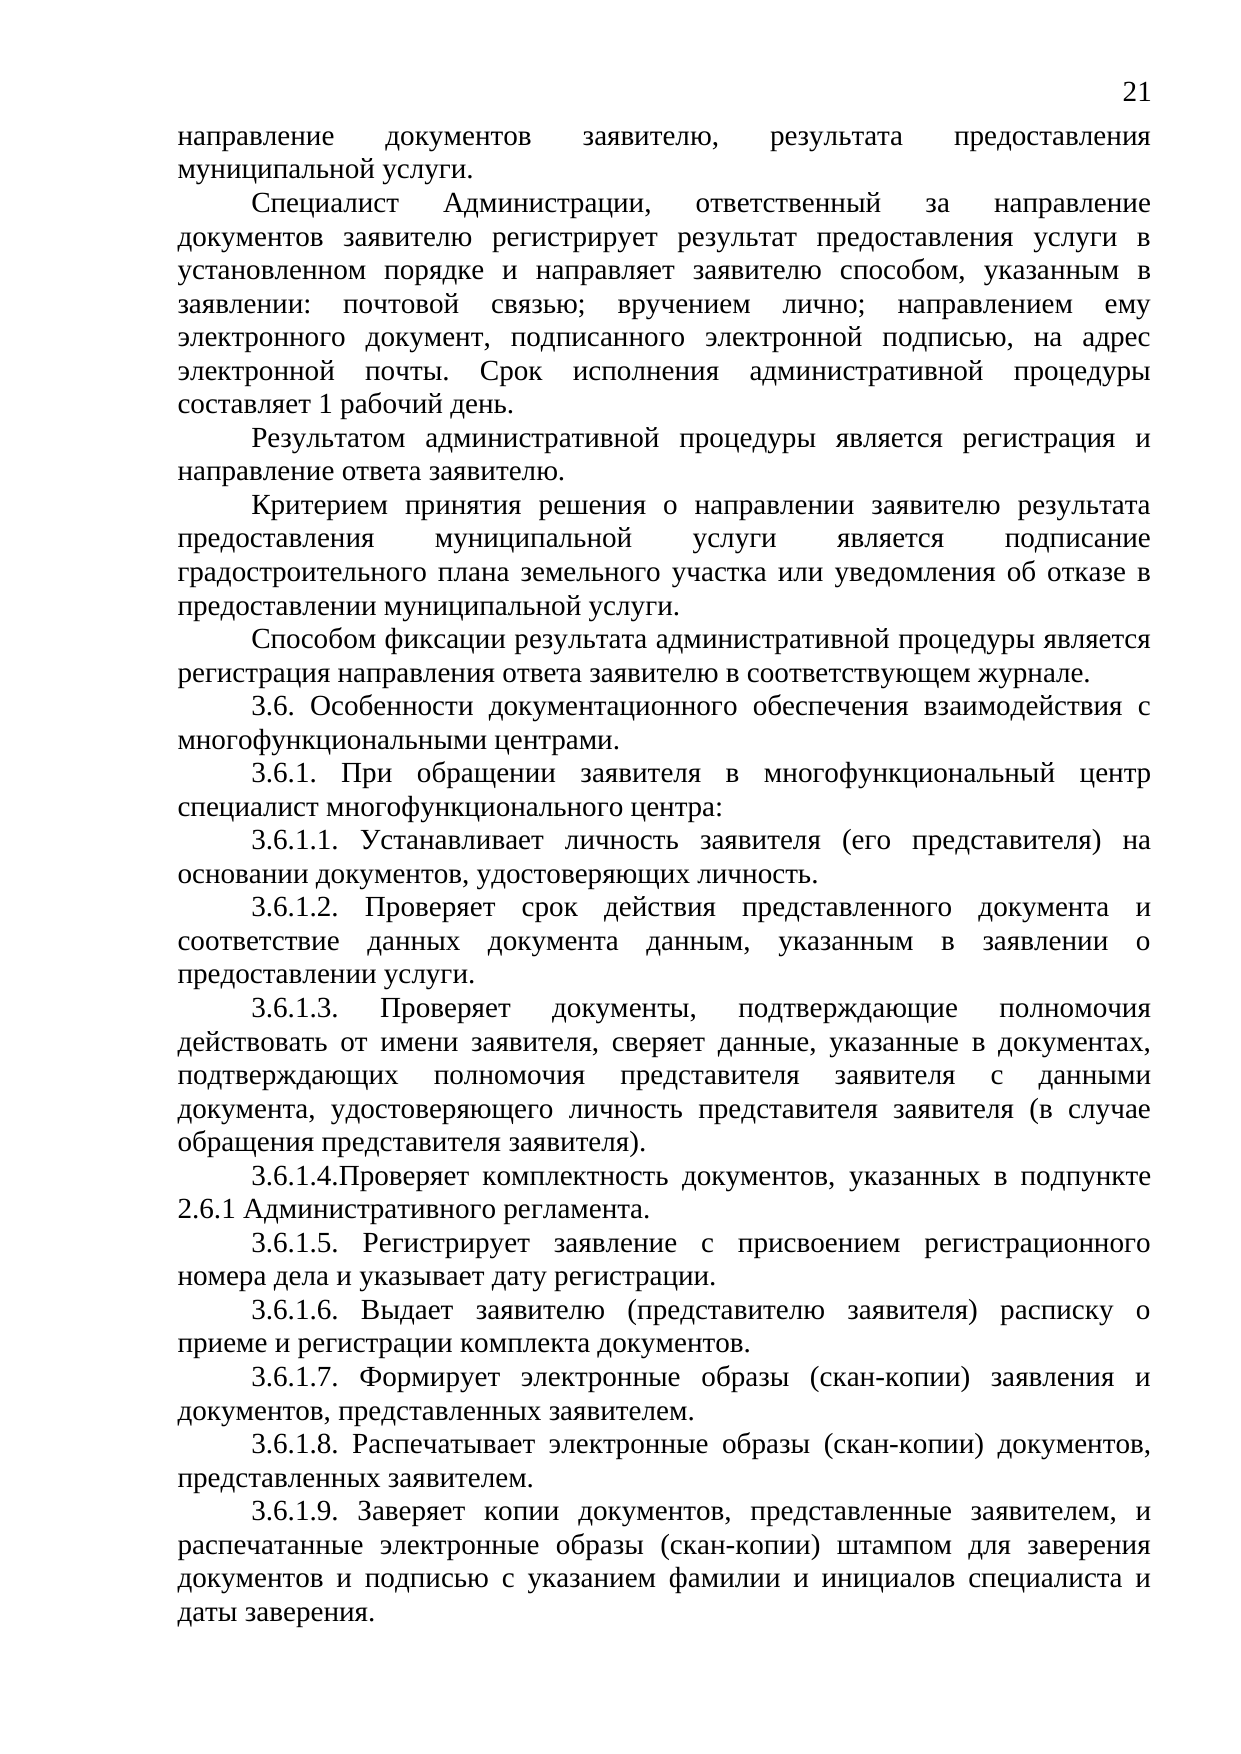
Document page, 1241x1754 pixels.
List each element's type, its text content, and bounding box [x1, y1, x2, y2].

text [177, 118, 1152, 185]
text Результатом административной процедуры является регистрация и направление ответа заявителю. [177, 420, 1152, 487]
text 3.6.1.6. Выдает заявителю (представителю заявителя) расписку о приеме и регистрации комплекта документов. [177, 1292, 1152, 1359]
text 3.6.1. При обращении заявителя в многофункциональный центр специалист многофункционального центра: [177, 755, 1152, 822]
text Критерием принятия решения о направлении заявителю результата предоставления муниципальной услуги является подписание градостроительного плана земельного участка или уведомления об отказе в предоставлении муниципальной услуги. [177, 487, 1152, 621]
text Способом фиксации результата административной процедуры является регистрация направления ответа заявителю в соответствующем журнале. [177, 621, 1152, 688]
text 3.6.1.7. Формирует электронные образы (скан-копии) заявления и документов, представленных заявителем. [177, 1359, 1152, 1426]
text 3.6.1.2. Проверяет срок действия представленного документа и соответствие данных документа данным, указанным в заявлении о предоставлении услуги. [177, 889, 1152, 990]
text 3.6.1.5. Регистрирует заявление с присвоением регистрационного номера дела и указывает дату регистрации. [177, 1225, 1152, 1292]
text 3.6.1.9. Заверяет копии документов, представленные заявителем, и распечатанные электронные образы (скан-копии) штампом для заверения документов и подписью с указанием фамилии и инициалов специалиста и даты заверения. [177, 1493, 1152, 1627]
text 3.6.1.3. Проверяет документы, подтверждающие полномочия действовать от имени заявителя, сверяет данные, указанные в документах, подтверждающих полномочия представителя заявителя с данными документа, удостоверяющего личность представителя заявителя (в случае обращения представителя заявителя). [177, 990, 1152, 1158]
text Специалист Администрации, ответственный за направление документов заявителю регистрирует результат предоставления услуги в установленном порядке и направляет заявителю способом, указанным в заявлении: почтовой связью; вручением лично; направлением ему электронного документ, подписанного электронной подписью, на адрес электронной почты. Срок исполнения административной процедуры составляет 1 рабочий день. [177, 185, 1152, 420]
text 3.6.1.1. Устанавливает личность заявителя (его представителя) на основании документов, удостоверяющих личность. [177, 822, 1152, 889]
text 3.6.1.4.Проверяет комплектность документов, указанных в подпункте 2.6.1 Административного регламента. [177, 1158, 1152, 1225]
text 3.6. Особенности документационного обеспечения взаимодействия с многофункциональными центрами. [177, 688, 1152, 755]
text 3.6.1.8. Распечатывает электронные образы (скан-копии) документов, представленных заявителем. [177, 1426, 1152, 1493]
